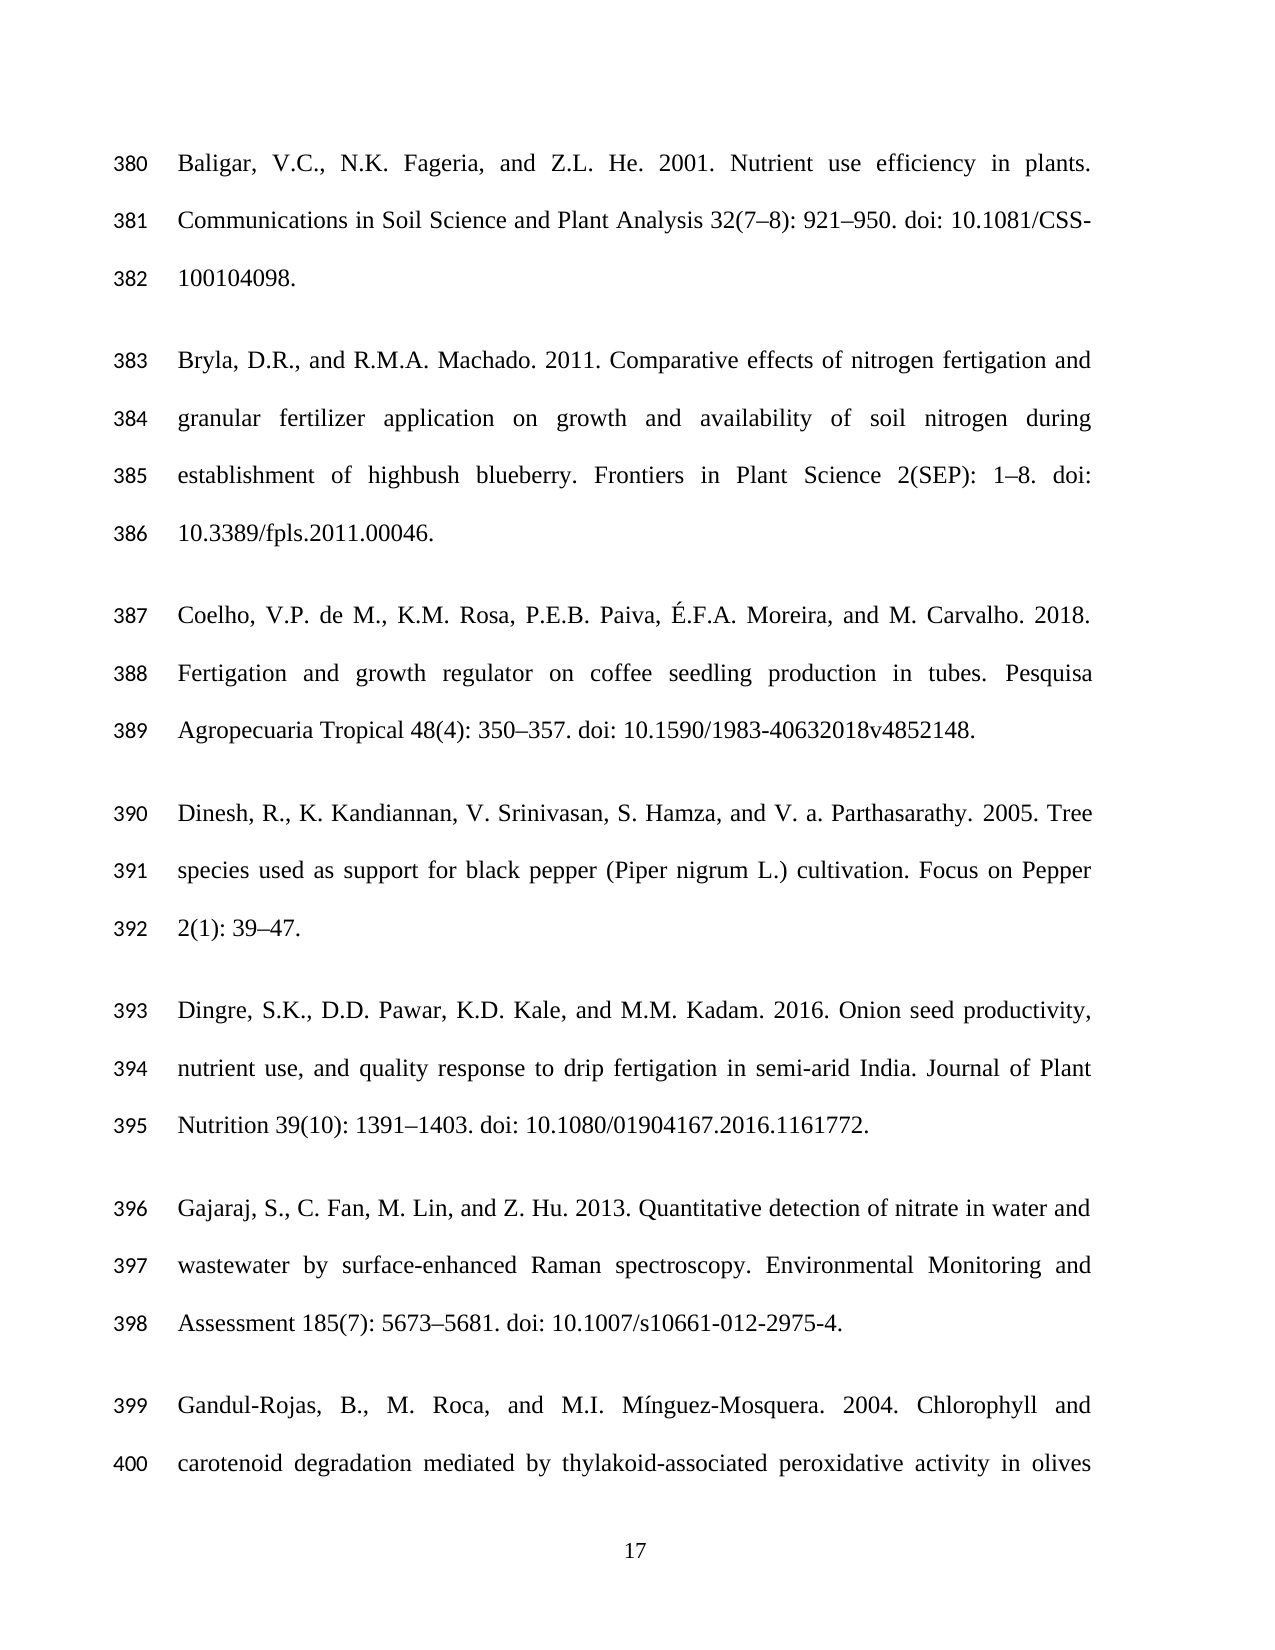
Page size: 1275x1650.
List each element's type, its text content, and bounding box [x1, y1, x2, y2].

text Baligar, V.C., N.K. Fageria, and Z.L. He. 2001. Nutrient use efficiency in plants. Communications in Soil Science and Plant Analysis 32(7–8): 921–950. doi: 10.1081/CSS-100104098. [177, 148, 1092, 291]
text Bryla, D.R., and R.M.A. Machado. 2011. Comparative effects of nitrogen fertigation and granular fertilizer application on growth and availability of soil nitrogen during establishment of highbush blueberry. Frontiers in Plant Science 2(SEP): 1–8. doi: 10.3389/fpls.2011.00046. [177, 345, 1092, 546]
text Gajaraj, S., C. Fan, M. Lin, and Z. Hu. 2013. Quantitative detection of nitrate in water and wastewater by surface-enhanced Raman spectroscopy. Environmental Monitoring and Assessment 185(7): 5673–5681. doi: 10.1007/s10661-012-2975-4. [177, 1193, 1092, 1336]
text Dingre, S.K., D.D. Pawar, K.D. Kale, and M.M. Kadam. 2016. Onion seed productivity, nutrient use, and quality response to drip fertigation in semi-arid India. Journal of Plant Nutrition 39(10): 1391–1403. doi: 10.1080/01904167.2016.1161772. [177, 995, 1092, 1139]
text Dinesh, R., K. Kandiannan, V. Srinivasan, S. Hamza, and V. a. Parthasarathy. 2005. Tree species used as support for black pepper (Piper nigrum L.) cultivation. Focus on Pepper 2(1): 39–47. [177, 798, 1092, 941]
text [177, 1390, 1092, 1476]
text Coelho, V.P. de M., K.M. Rosa, P.E.B. Paiva, É.F.A. Moreira, and M. Carvalho. 2018. Fertigation and growth regulator on coffee seedling production in tubes. Pesquisa Agropecuaria Tropical 48(4): 350–357. doi: 10.1590/1983-40632018v4852148. [177, 600, 1092, 744]
